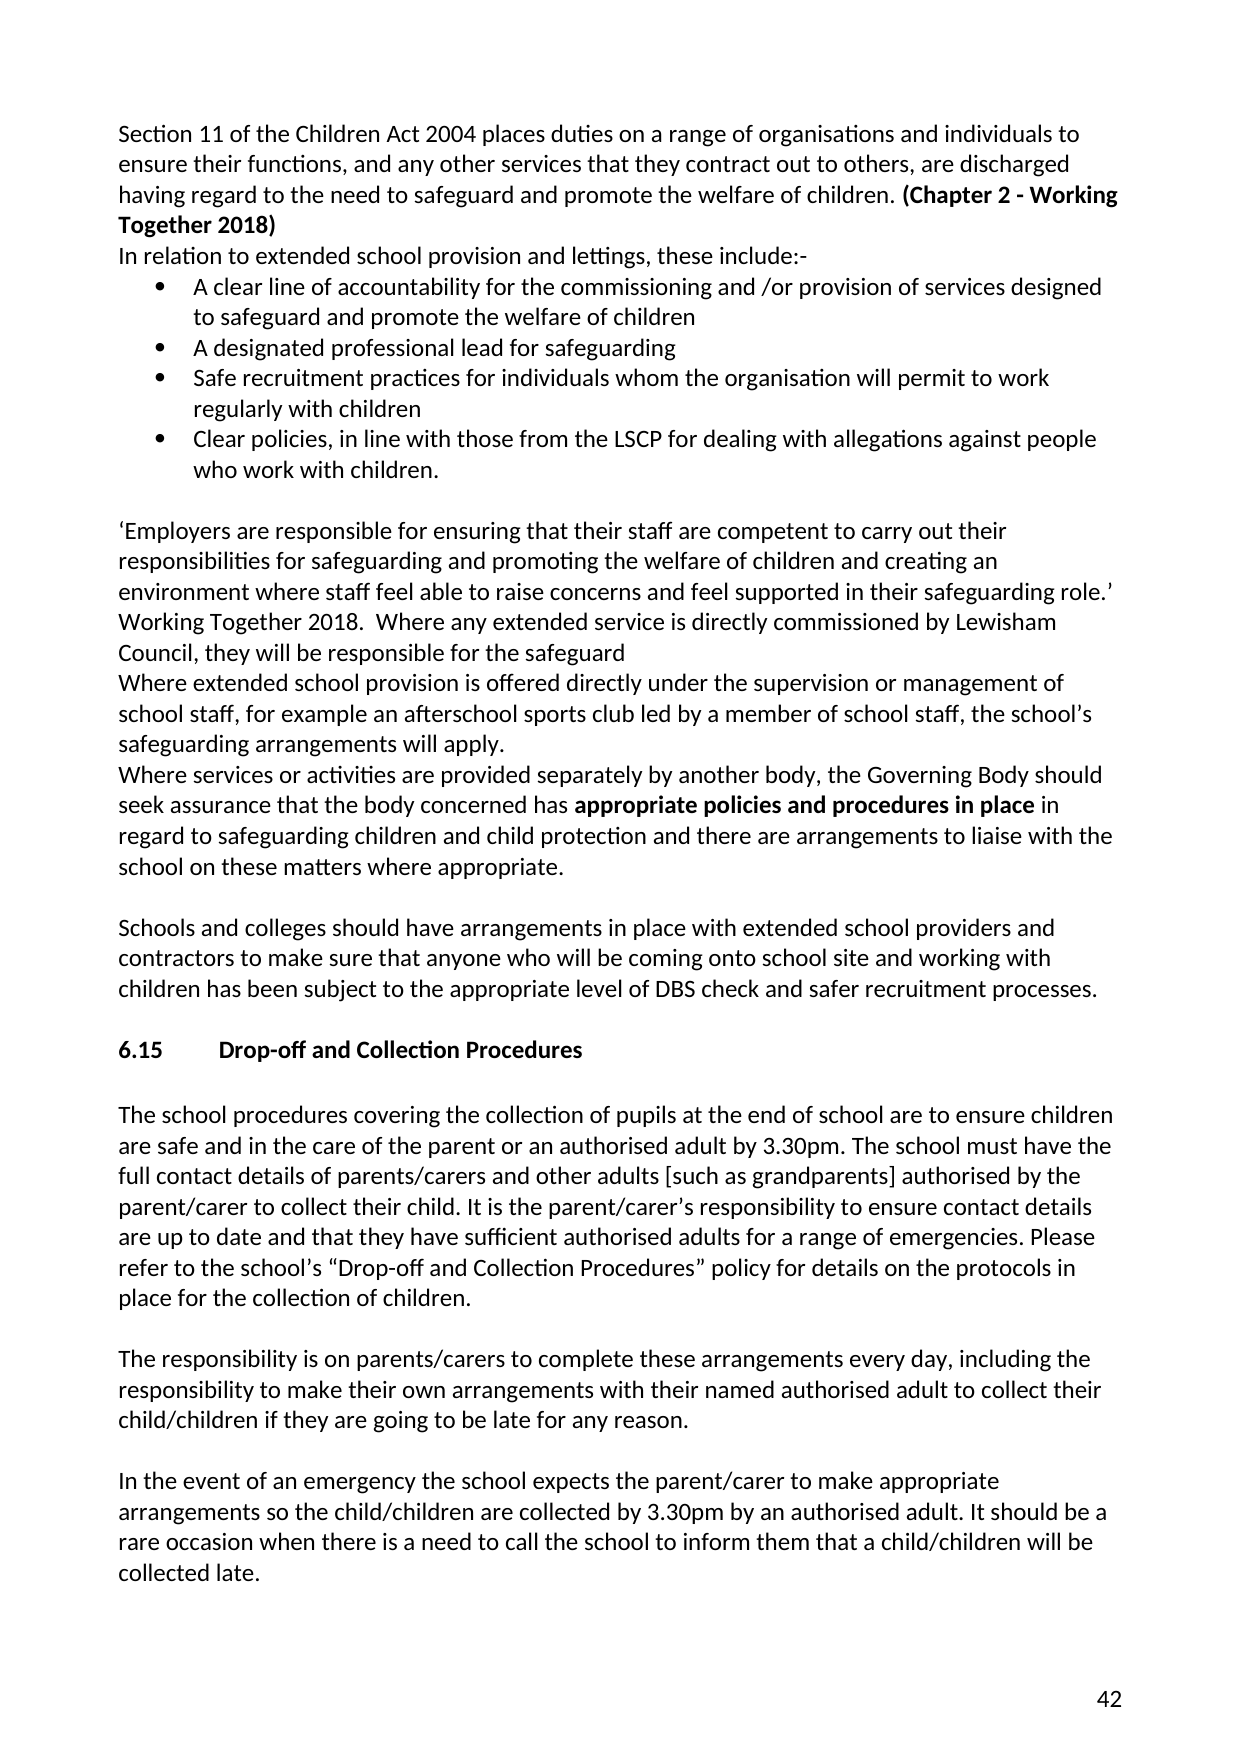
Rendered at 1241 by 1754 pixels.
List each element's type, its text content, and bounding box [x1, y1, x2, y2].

list Safe recruitment practices for individuals whom the organisation will permit to work regularly with children [156, 362, 1122, 423]
text Schools and colleges should have arrangements in place with extended school providers and contractors to make sure that anyone who will be coming onto school site and working with children has been subject to the appropriate level of DBS check and safer recruitment processes. [118, 912, 1122, 1003]
list A designated professional lead for safeguarding [156, 332, 1122, 362]
list Clear policies, in line with those from the LSCP for dealing with allegations against people who work with children. [156, 423, 1122, 484]
text The school procedures covering the collection of pupils at the end of school are to ensure children are safe and in the care of the parent or an authorised adult by 3.30pm. The school must have the full contact details of parents/carers and other adults [such as grandparents] authorised by the parent/carer to collect their child. It is the parent/carer’s responsibility to ensure contact details are up to date and that they have sufficient authorised adults for a range of emergencies. Please refer to the school’s “Drop-off and Collection Procedures” policy for details on the protocols in place for the collection of children. [118, 1099, 1122, 1313]
list A clear line of accountability for the commissioning and /or provision of services designed to safeguard and promote the welfare of children [156, 271, 1122, 332]
list Drop-off and Collection Procedures [118, 1034, 1122, 1064]
text In relation to extended school provision and lettings, these include:- [118, 240, 1122, 271]
text ‘Employers are responsible for ensuring that their staff are competent to carry out their responsibilities for safeguarding and promoting the welfare of children and creating an environment where staff feel able to raise concerns and feel supported in their safeguarding role.’ Working Together 2018. Where any extended service is directly commissioned by Lewisham Council, they will be responsible for the safeguard [118, 515, 1122, 667]
text In the event of an emergency the school expects the parent/carer to make appropriate arrangements so the child/children are collected by 3.30pm by an authorised adult. It should be a rare occasion when there is a need to call the school to inform them that a child/children will be collected late. [118, 1466, 1122, 1616]
text The responsibility is on parents/carers to complete these arrangements every day, including the responsibility to make their own arrangements with their named authorised adult to collect their child/children if they are going to be late for any reason. [118, 1343, 1122, 1435]
text Where services or activities are provided separately by another body, the Governing Body should seek assurance that the body concerned has appropriate policies and procedures in place in regard to safeguarding children and child protection and there are arrangements to liaise with the school on these matters where appropriate. [118, 759, 1122, 881]
text Section 11 of the Children Act 2004 places duties on a range of organisations and individuals to ensure their functions, and any other services that they contract out to others, are discharged having regard to the need to safeguard and promote the welfare of children. (Chapter 2 - Working Together 2018) [118, 118, 1122, 240]
text Where extended school provision is offered directly under the supervision or management of school staff, for example an afterschool sports club led by a member of school staff, the school’s safeguarding arrangements will apply. [118, 667, 1122, 759]
